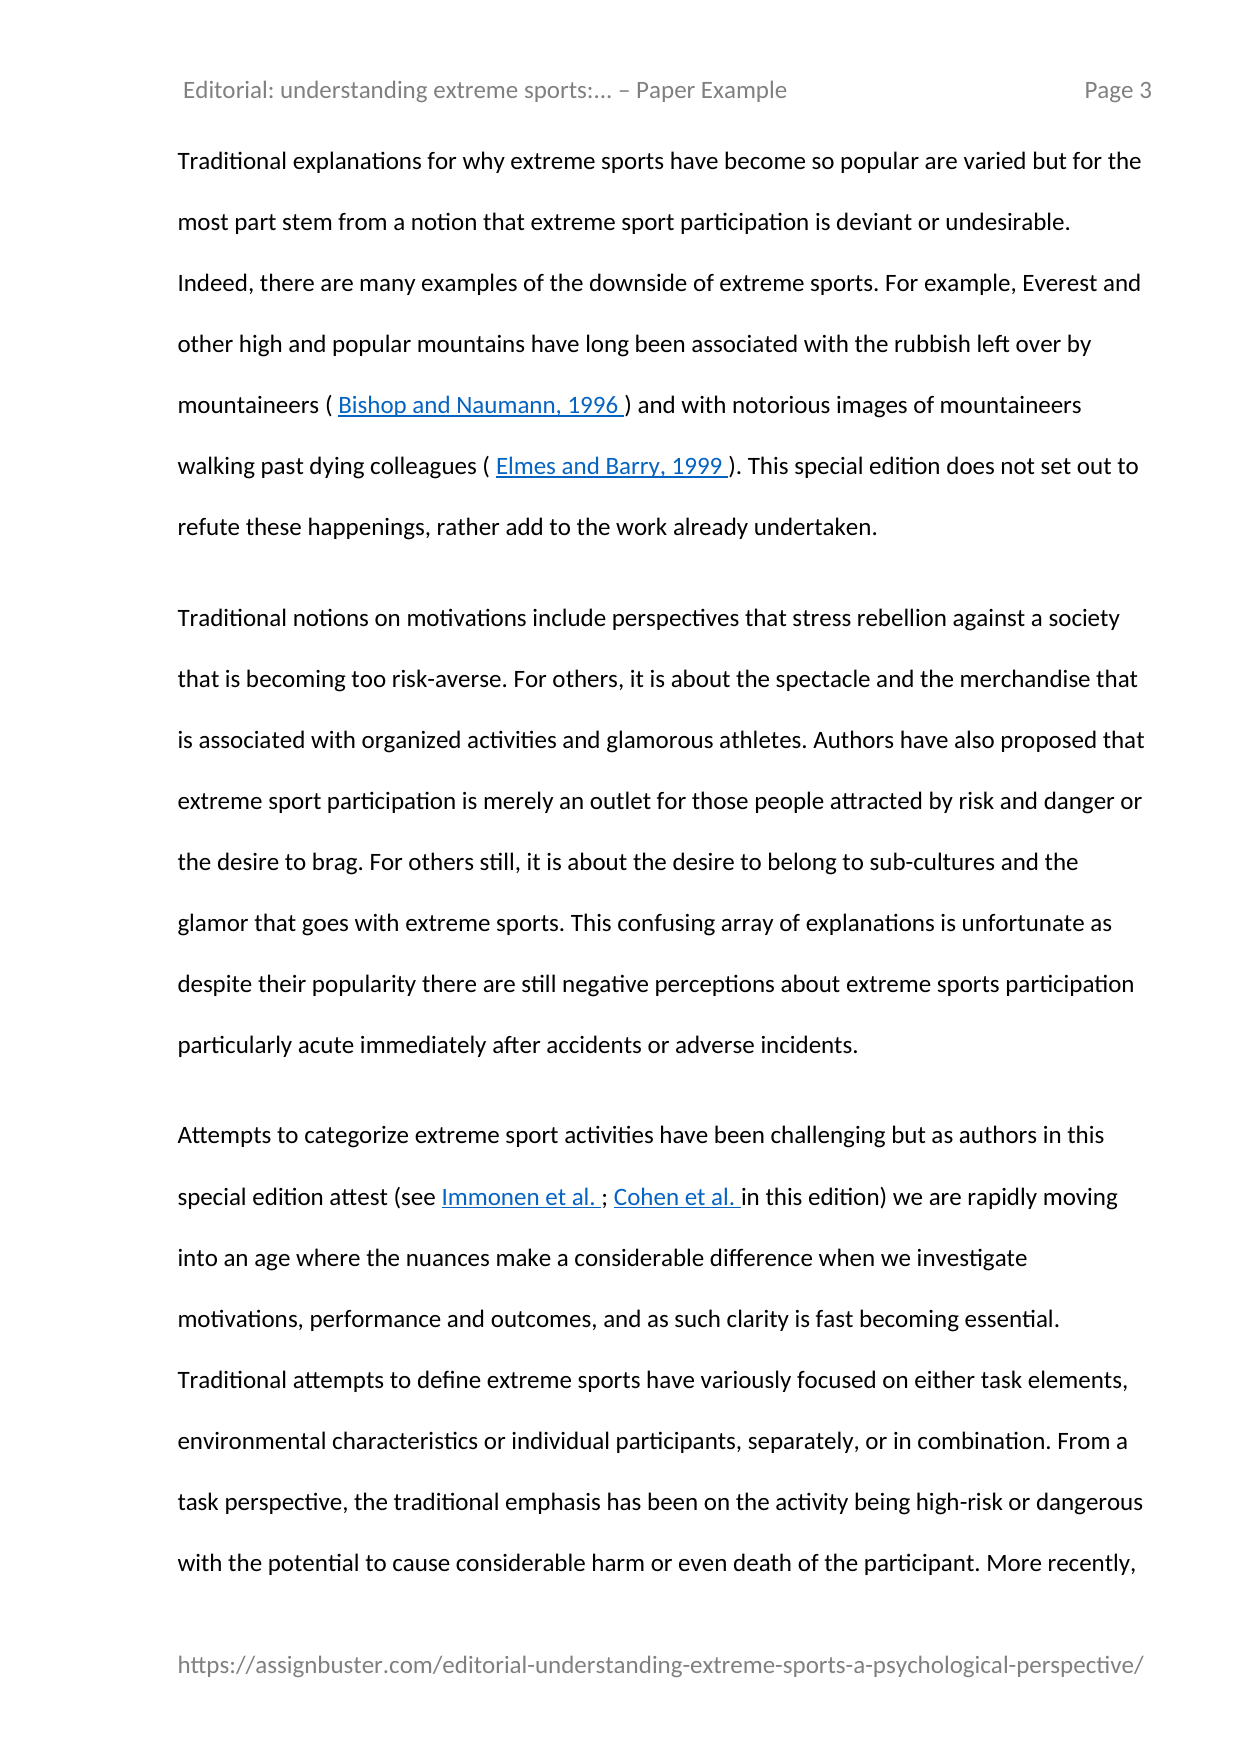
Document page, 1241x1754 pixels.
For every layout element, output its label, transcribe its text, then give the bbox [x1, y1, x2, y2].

text Traditional explanations for why extreme sports have become so popular are varied but for the most part stem from a notion that extreme sport participation is deviant or undesirable. Indeed, there are many examples of the downside of extreme sports. For example, Everest and other high and popular mountains have long been associated with the rubbish left over by mountaineers ( Bishop and Naumann, 1996 ) and with notorious images of mountaineers walking past dying colleagues ( Elmes and Barry, 1999 ). This special edition does not set out to refute these happenings, rather add to the work already undertaken. [177, 145, 1152, 542]
text Traditional notions on motivations include perspectives that stress rebellion against a society that is becoming too risk-averse. For others, it is about the spectacle and the merchandise that is associated with organized activities and glamorous athletes. Authors have also proposed that extreme sport participation is merely an outlet for those people attracted by risk and danger or the desire to brag. For others still, it is about the desire to belong to sub-cultures and the glamor that goes with extreme sports. This confusing array of explanations is unfortunate as despite their popularity there are still negative perceptions about extreme sports participation particularly acute immediately after accidents or adverse incidents. [177, 602, 1152, 1059]
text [177, 1119, 1152, 1577]
